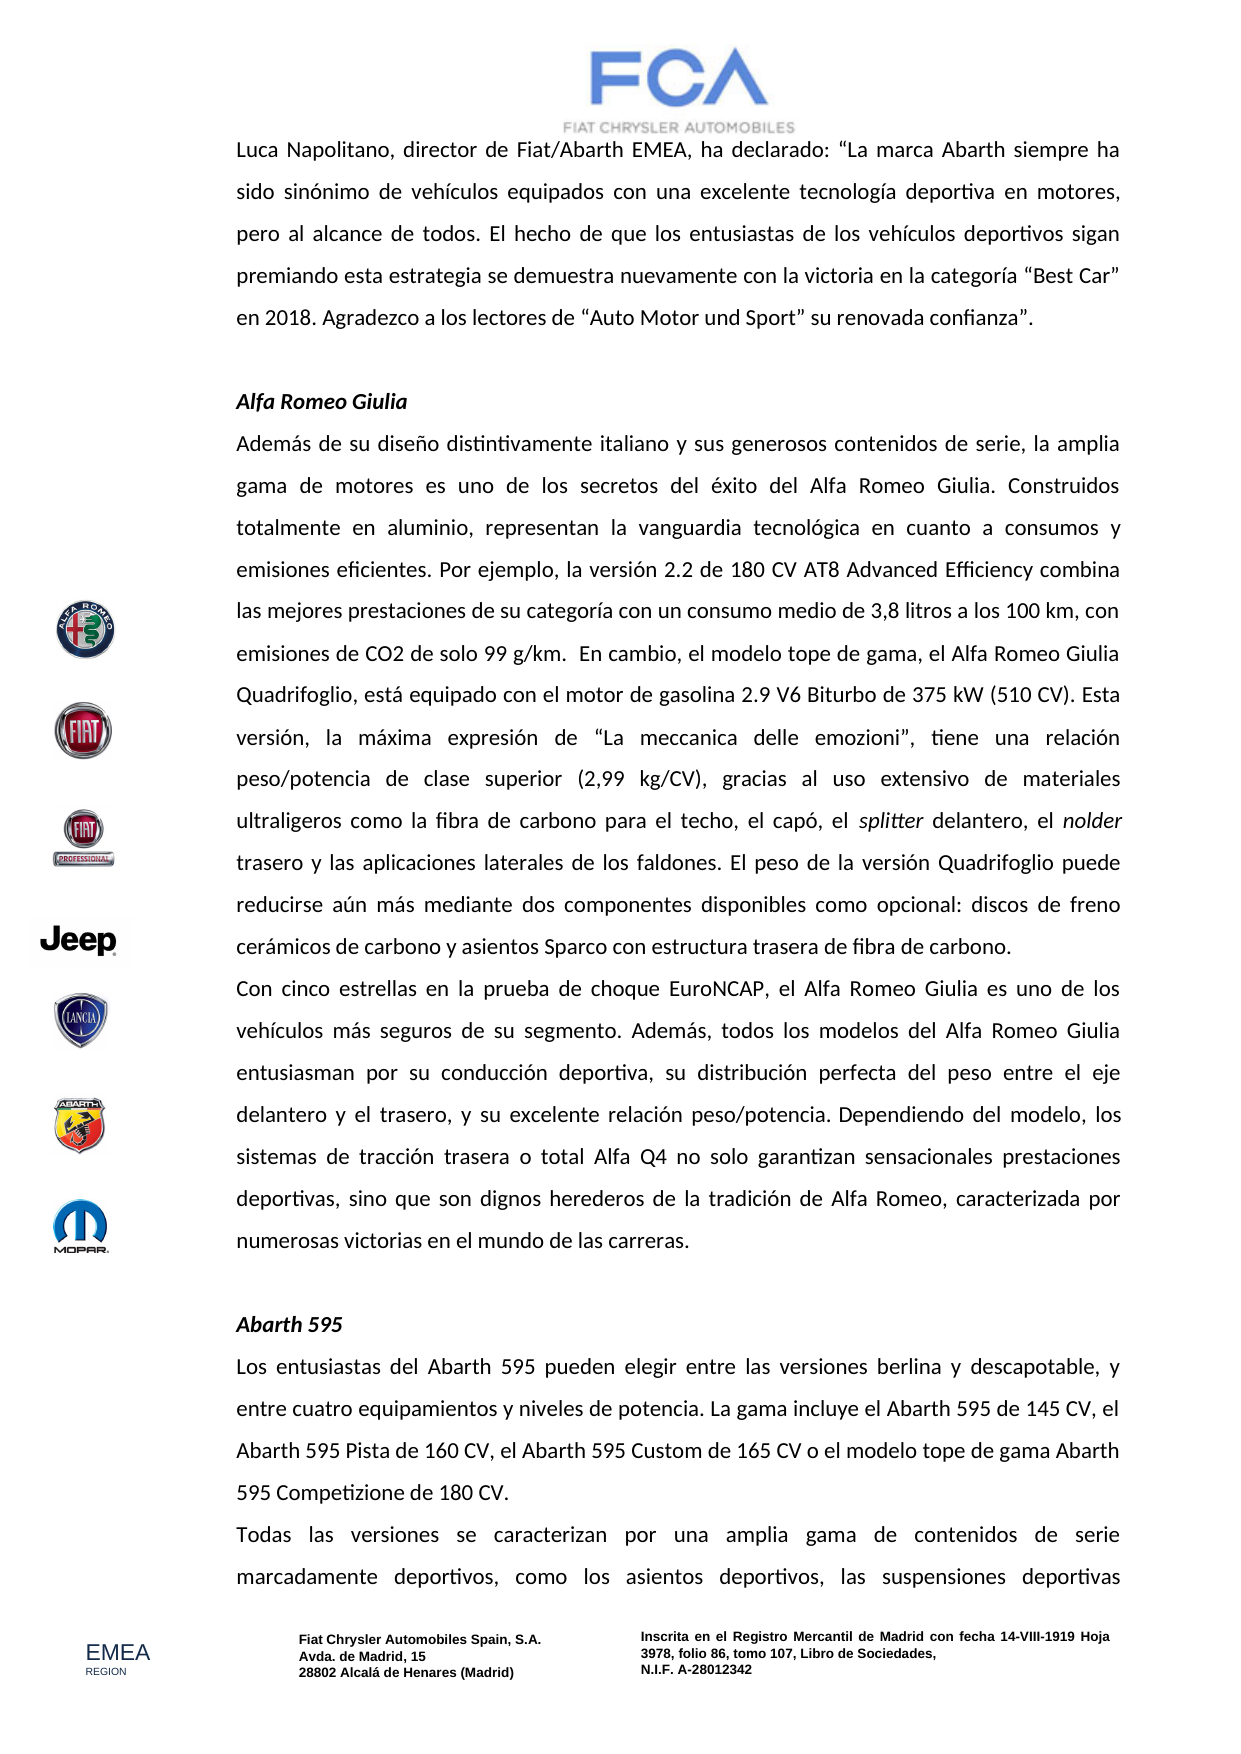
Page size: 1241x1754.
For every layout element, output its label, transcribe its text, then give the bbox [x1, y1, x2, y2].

picture [53, 701, 113, 761]
picture [53, 1199, 109, 1253]
picture [28, 917, 133, 969]
picture [48, 805, 119, 870]
picture [51, 595, 119, 663]
picture [562, 44, 797, 135]
text Con cinco estrellas en la prueba de choque EuroNCAP, el Alfa Romeo Giulia es uno de los vehículos más seguros de su segmento. Además, todos los modelos del Alfa Romeo Giulia entusiasman por su conducción deportiva, su distribución perfecta del peso entre el eje delantero y el trasero, y su excelente relación peso/potencia. Dependiendo del modelo, los sistemas de tracción trasera o total Alfa Q4 no solo garantizan sensacionales prestaciones deportivas, sino que son dignos herederos de la tradición de Alfa Romeo, caracterizada por numerosas victorias en el mundo de las carreras. [236, 974, 1122, 1254]
text Abarth 595 [236, 1310, 1122, 1338]
picture [50, 1093, 109, 1156]
text Además de su diseño distintivamente italiano y sus generosos contenidos de serie, la amplia gama de motores es uno de los secretos del éxito del Alfa Romeo Giulia. Construidos totalmente en aluminio, representan la vanguardia tecnológica en cuanto a consumos y emisiones eficientes. Por ejemplo, la versión 2.2 de 180 CV AT8 Advanced Efficiency combina las mejores prestaciones de su categoría con un consumo medio de 3,8 litros a los 100 km, con emisiones de CO2 de solo 99 g/km. En cambio, el modelo tope de gama, el Alfa Romeo Giulia Quadrifoglio, está equipado con el motor de gasolina 2.9 V6 Biturbo de 375 kW (510 CV). Esta versión, la máxima expresión de “La meccanica delle emozioni”, tiene una relación peso/potencia de clase superior (2,99 kg/CV), gracias al uso extensivo de materiales ultraligeros como la fibra de carbono para el techo, el capó, el splitter delantero, el nolder trasero y las aplicaciones laterales de los faldones. El peso de la versión Quadrifoglio puede reducirse aún más mediante dos componentes disponibles como opcional: discos de freno cerámicos de carbono y asientos Sparco con estructura trasera de fibra de carbono. [236, 429, 1122, 961]
picture [51, 991, 111, 1050]
text Los entusiastas del Abarth 595 pueden elegir entre las versiones berlina y descapotable, y entre cuatro equipamientos y niveles de potencia. La gama incluye el Abarth 595 de 145 CV, el Abarth 595 Pista de 160 CV, el Abarth 595 Custom de 165 CV o el modelo tope de gama Abarth 595 Competizione de 180 CV. [236, 1352, 1122, 1506]
text Luca Napolitano, director de Fiat/Abarth EMEA, ha declarado: “La marca Abarth siempre ha sido sinónimo de vehículos equipados con una excelente tecnología deportiva en motores, pero al alcance de todos. El hecho de que los entusiastas de los vehículos deportivos sigan premiando esta estrategia se demuestra nuevamente con la victoria en la categoría “Best Car” en 2018. Agradezco a los lectores de “Auto Motor und Sport” su renovada confianza”. [236, 135, 1122, 331]
text Alfa Romeo Giulia [236, 387, 1122, 415]
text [236, 1520, 1122, 1590]
